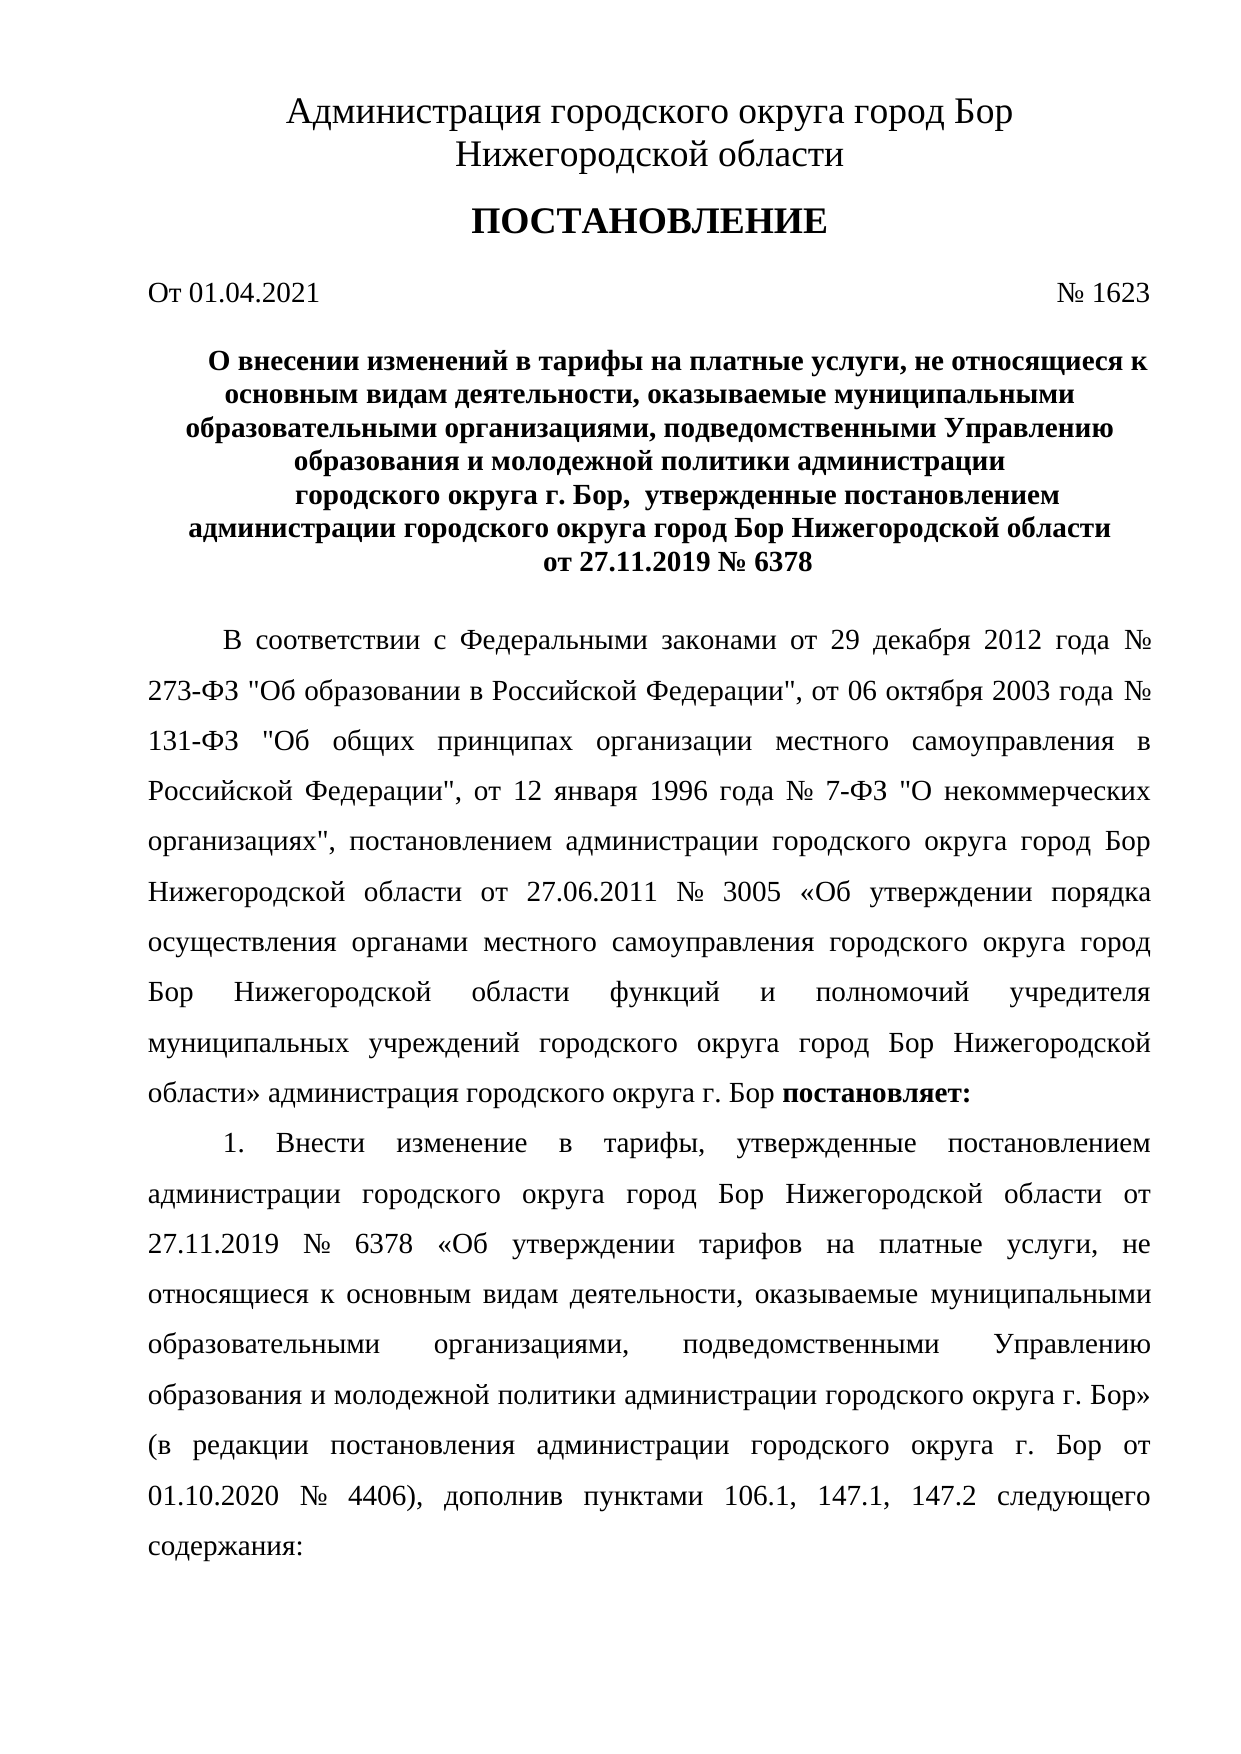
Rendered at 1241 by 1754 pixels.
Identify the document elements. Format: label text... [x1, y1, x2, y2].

subtitle От 01.04.2021 № 1623 [148, 276, 1152, 309]
subtitle ПОСТАНОВЛЕНИЕ [148, 199, 1152, 242]
text В соответствии с Федеральными законами от 29 декабря 2012 года № 273-ФЗ "Об образовании в Российской Федерации", от 06 октября 2003 года № 131-ФЗ "Об общих принципах организации местного самоуправления в Российской Федерации", от 12 января 1996 года № 7-ФЗ "О некоммерческих организациях", постановлением администрации городского округа город Бор Нижегородской области от 27.06.2011 № 3005 «Об утверждении порядка осуществления органами местного самоуправления городского округа город Бор Нижегородской области функций и полномочий учредителя муниципальных учреждений городского округа город Бор Нижегородской области» администрация городского округа г. Бор постановляет: [148, 622, 1152, 1109]
text Нижегородской области [148, 132, 1152, 175]
title 1. Внести изменение в тарифы, утвержденные постановлением администрации городского округа город Бор Нижегородской области от 27.11.2019 № 6378 «Об утверждении тарифов на платные услуги, не относящиеся к основным видам деятельности, оказываемые муниципальными образовательными организациями, подведомственными Управлению образования и молодежной политики администрации городского округа г. Бор» (в редакции постановления администрации городского округа г. Бор от 01.10.2020 № 4406), дополнив пунктами 106.1, 147.1, 147.2 следующего содержания: [148, 1125, 1152, 1561]
text городского округа г. Бор, утвержденные постановлением администрации городского округа город Бор Нижегородской области [148, 477, 1152, 544]
text Администрация городского округа город Бор [148, 89, 1152, 132]
text от 27.11.2019 № 6378 [148, 544, 1152, 577]
text О внесении изменений в тарифы на платные услуги, не относящиеся к основным видам деятельности, оказываемые муниципальными образовательными организациями, подведомственными Управлению образования и молодежной политики администрации [148, 343, 1152, 477]
